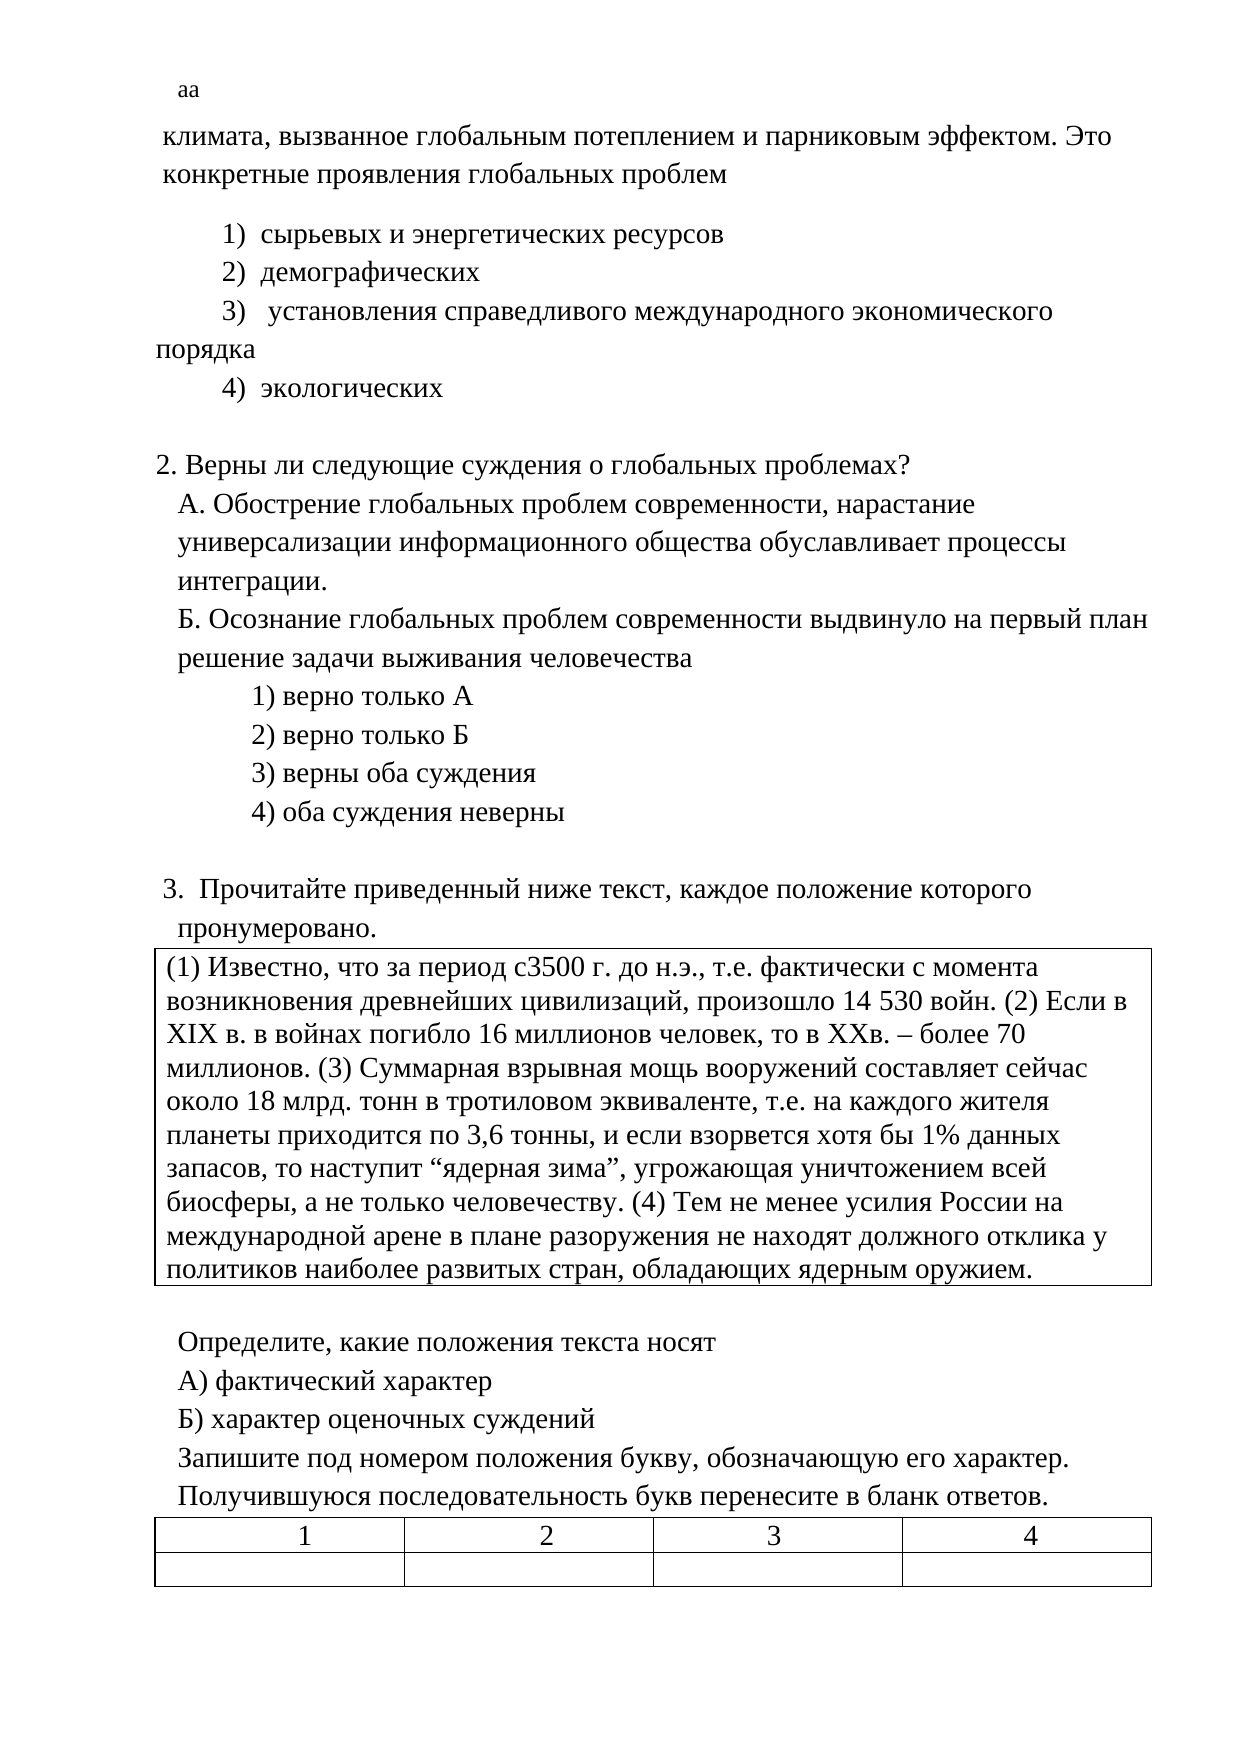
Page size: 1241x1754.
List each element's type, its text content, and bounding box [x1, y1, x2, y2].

table_header 3 [654, 1518, 902, 1552]
text Определите, какие положения текста носят [177, 1324, 1152, 1358]
text 3. Прочитайте приведенный ниже текст, каждое положение которого пронумеровано. [162, 871, 1152, 943]
text 1) сырьевых и энергетических ресурсов [162, 216, 1152, 249]
text А. Обострение глобальных проблем современности, нарастание универсализации информационного общества обуславливает процессы интеграции. [177, 486, 1152, 596]
table_header 4 [903, 1518, 1151, 1552]
text А) фактический характер [177, 1363, 1152, 1396]
list 2) демографических [156, 254, 1152, 288]
list 3) установления справедливого международного экономического порядка [156, 293, 1152, 365]
table_header 1 [156, 1518, 404, 1552]
table_cell [654, 1553, 902, 1586]
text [162, 118, 1152, 190]
table_header 2 [405, 1518, 653, 1552]
text 1) верно только А [177, 678, 1152, 712]
table_cell [156, 1553, 404, 1586]
text Б) характер оценочных суждений [177, 1401, 1152, 1435]
text 4) оба суждения неверны [177, 794, 1152, 828]
text 3) верны оба суждения [177, 756, 1152, 789]
table_header (1) Известно, что за период с3500 г. до н.э., т.е. фактически с момента возникновения древнейших цивилизаций, произошло 14 530 войн. (2) Если в XIX в. в войнах погибло 16 миллионов человек, то в XXв. – более 70 миллионов. (3) Суммарная взрывная мощь вооружений составляет сейчас около 18 млрд. тонн в тротиловом эквиваленте, т.е. на каждого жителя планеты приходится по 3,6 тонны, и если взорвется хотя бы 1% данных запасов, то наступит “ядерная зима”, угрожающая уничтожением всей биосферы, а не только человечеству. (4) Тем не менее усилия России на международной арене в плане разоружения не находят должного отклика у политиков наиболее развитых стран, обладающих ядерным оружием. [156, 949, 1151, 1285]
table_cell [903, 1553, 1151, 1586]
list 4) экологических [156, 370, 1152, 404]
table_cell [405, 1553, 653, 1586]
text Запишите под номером положения букву, обозначающую его характер. Получившуюся последовательность букв перенесите в бланк ответов. [177, 1440, 1152, 1512]
text Б. Осознание глобальных проблем современности выдвинуло на первый план решение задачи выживания человечества [177, 601, 1152, 673]
text 2) верно только Б [177, 717, 1152, 751]
list 2. Верны ли следующие суждения о глобальных проблемах? [156, 447, 1152, 481]
